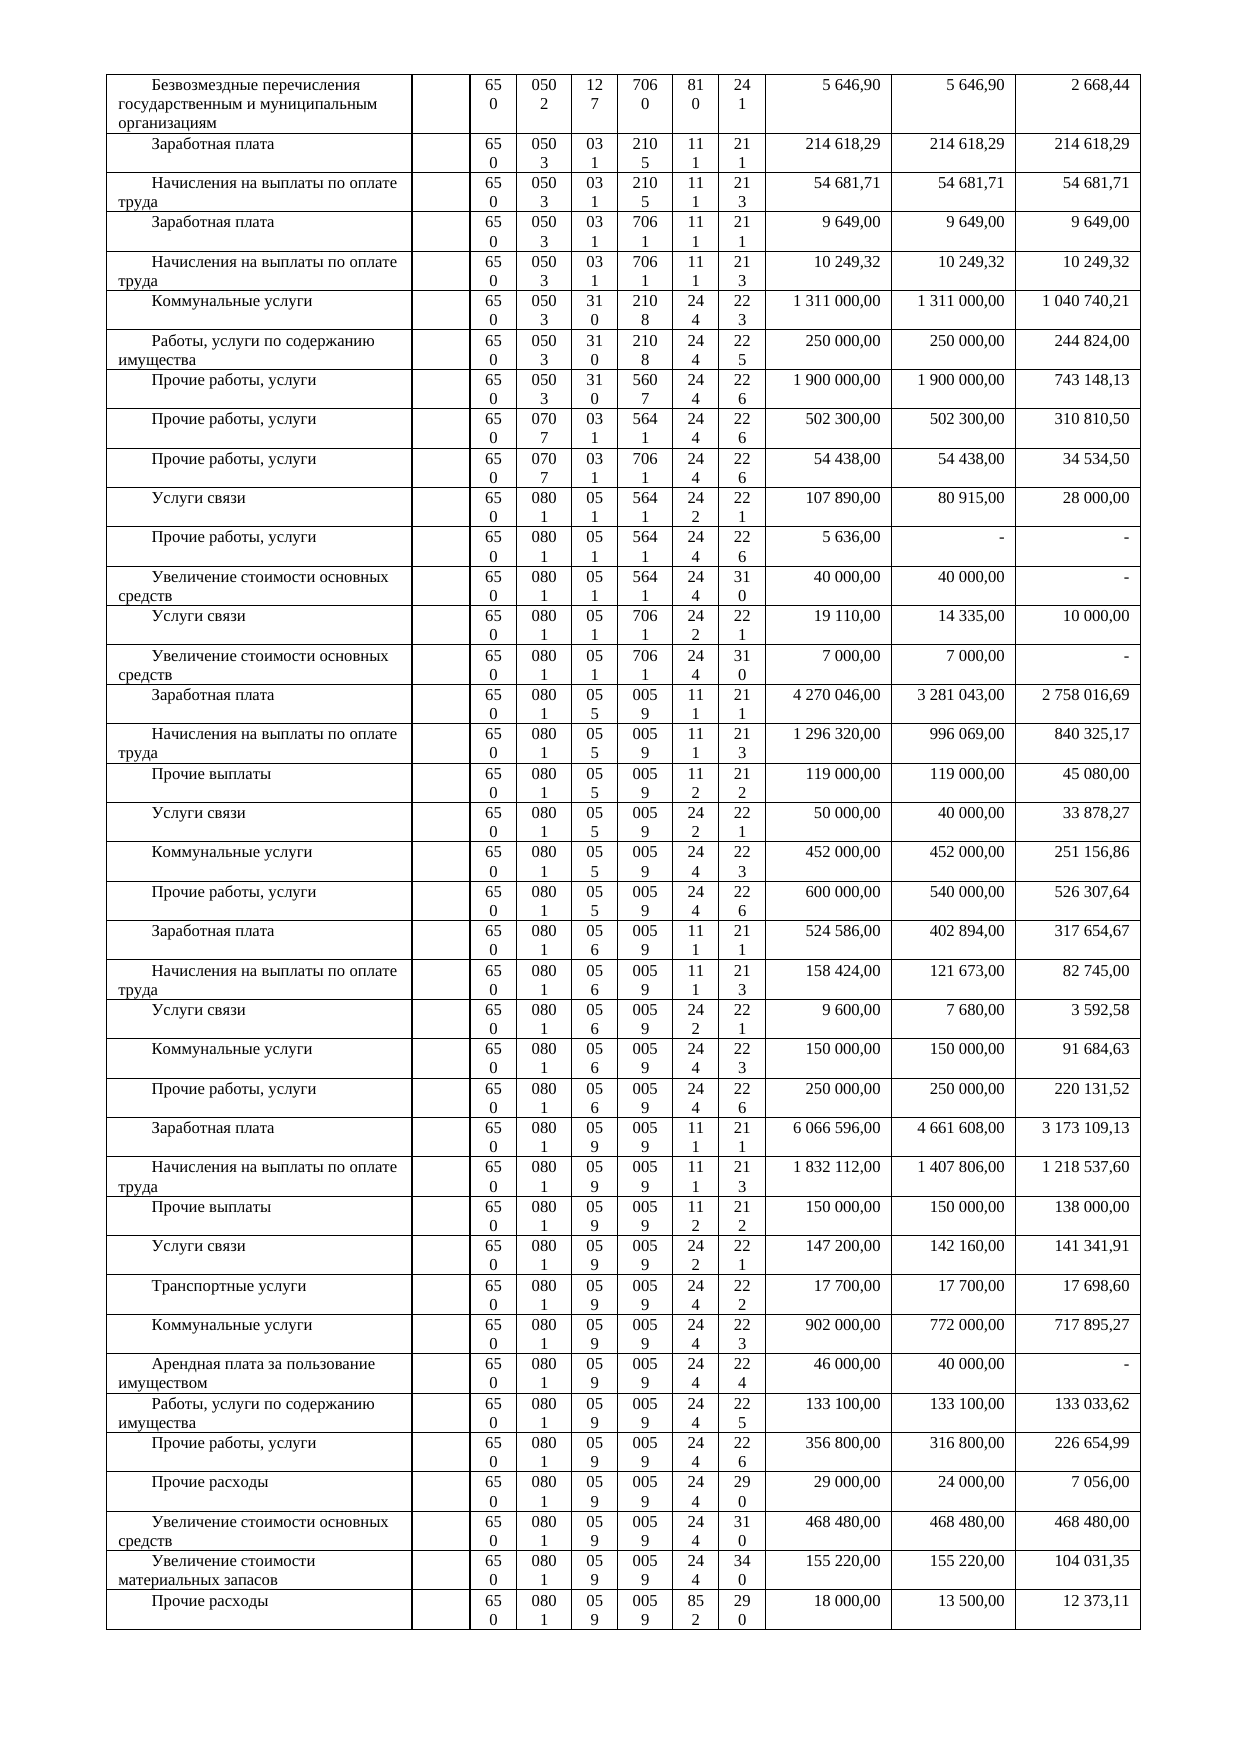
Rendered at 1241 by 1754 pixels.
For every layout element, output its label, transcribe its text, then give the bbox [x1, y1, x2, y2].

table_cell 650 [471, 1118, 516, 1156]
table_cell 0801 [517, 1512, 571, 1550]
table_cell 059 [572, 1354, 617, 1392]
table_cell 0801 [517, 842, 571, 881]
table_cell Прочие работы, услуги [107, 1433, 411, 1471]
table_cell Заработная плата [107, 921, 411, 959]
table_cell 540 000,00 [892, 882, 1015, 920]
table_cell 221 [719, 606, 765, 644]
table_cell Начисления на выплаты по оплате труда [107, 724, 411, 762]
table_cell 310 [572, 330, 617, 369]
table_cell 250 000,00 [766, 1079, 891, 1117]
table_cell 6 066 596,00 [766, 1118, 891, 1156]
table_cell Коммунальные услуги [107, 291, 411, 329]
table_cell 0059 [618, 1394, 672, 1432]
table_cell 0502 [517, 75, 571, 132]
table_cell Прочие работы, услуги [107, 370, 411, 408]
table_cell 7060 [618, 75, 672, 132]
table_cell Прочие работы, услуги [107, 1079, 411, 1117]
table_cell 244 [673, 1039, 718, 1077]
table_cell 19 110,00 [766, 606, 891, 644]
table_cell 242 [673, 488, 718, 526]
table_cell 54 438,00 [892, 449, 1015, 487]
table_cell Прочие работы, услуги [107, 449, 411, 487]
table_cell 055 [572, 882, 617, 920]
table_cell [413, 1354, 469, 1392]
table_cell [413, 449, 469, 487]
table_cell 244 [673, 1354, 718, 1392]
table_cell 031 [572, 252, 617, 290]
table_cell 031 [572, 212, 617, 251]
table_cell 0503 [517, 330, 571, 369]
table_cell 650 [471, 134, 516, 172]
table_cell 650 [471, 252, 516, 290]
table_cell 0503 [517, 291, 571, 329]
table_cell 0801 [517, 1236, 571, 1274]
table_cell 0801 [517, 567, 571, 605]
table_cell Увеличение стоимости основных средств [107, 1512, 411, 1550]
table_cell 226 [719, 370, 765, 408]
table_cell 14 335,00 [892, 606, 1015, 644]
table_cell 0801 [517, 1079, 571, 1117]
table_cell 17 698,60 [1016, 1275, 1140, 1314]
table_cell 45 080,00 [1016, 764, 1140, 802]
table_cell 155 220,00 [766, 1551, 891, 1589]
table_cell 119 000,00 [766, 764, 891, 802]
table_cell 225 [719, 330, 765, 369]
table_cell 650 [471, 1039, 516, 1077]
table_cell 242 [673, 1236, 718, 1274]
table_cell 111 [673, 1118, 718, 1156]
table_cell 1 311 000,00 [766, 291, 891, 329]
table_cell 2105 [618, 134, 672, 172]
table_cell 0801 [517, 921, 571, 959]
table_cell [413, 370, 469, 408]
table_cell 213 [719, 960, 765, 999]
table_cell 250 000,00 [766, 330, 891, 369]
table_cell 211 [719, 1118, 765, 1156]
table_cell 251 156,86 [1016, 842, 1140, 881]
table_cell 7 056,00 [1016, 1472, 1140, 1511]
table_cell [413, 606, 469, 644]
table_cell [413, 803, 469, 841]
table_cell 54 438,00 [766, 449, 891, 487]
table_cell 0801 [517, 527, 571, 566]
table_cell 0707 [517, 409, 571, 447]
table_cell 650 [471, 1000, 516, 1038]
table_cell 840 325,17 [1016, 724, 1140, 762]
table_cell Прочие работы, услуги [107, 882, 411, 920]
table_cell 059 [572, 1394, 617, 1432]
table_cell 650 [471, 75, 516, 132]
table_cell 650 [471, 842, 516, 881]
table_cell Начисления на выплаты по оплате труда [107, 960, 411, 999]
table_cell Коммунальные услуги [107, 842, 411, 881]
table_cell 310 [719, 645, 765, 684]
table_cell 46 000,00 [766, 1354, 891, 1392]
table_cell 111 [673, 134, 718, 172]
table_cell 650 [471, 567, 516, 605]
table_cell 0059 [618, 960, 672, 999]
table_cell 10 249,32 [892, 252, 1015, 290]
table_cell 244 [673, 1512, 718, 1550]
table_cell [413, 1275, 469, 1314]
table_cell 133 033,62 [1016, 1394, 1140, 1432]
table_cell 244 [673, 1079, 718, 1117]
table_cell 650 [471, 1433, 516, 1471]
table_cell Заработная плата [107, 685, 411, 723]
table_cell 0059 [618, 1000, 672, 1038]
table_cell 213 [719, 724, 765, 762]
table_cell 2 758 016,69 [1016, 685, 1140, 723]
table_cell 213 [719, 1157, 765, 1196]
table_cell Услуги связи [107, 488, 411, 526]
table_cell [413, 1197, 469, 1235]
table_cell 0707 [517, 449, 571, 487]
table_cell 650 [471, 1590, 516, 1629]
table_cell [413, 764, 469, 802]
table_cell Прочие работы, услуги [107, 409, 411, 447]
table_cell 0801 [517, 803, 571, 841]
table_cell 056 [572, 960, 617, 999]
table_cell 244 [673, 567, 718, 605]
table_cell 5641 [618, 527, 672, 566]
table_cell [413, 921, 469, 959]
table_cell Прочие выплаты [107, 764, 411, 802]
table_cell 650 [471, 449, 516, 487]
table_cell [413, 1157, 469, 1196]
table_cell 051 [572, 567, 617, 605]
table_cell 1 040 740,21 [1016, 291, 1140, 329]
table_cell - [1016, 1354, 1140, 1392]
table_cell [413, 75, 469, 132]
table_cell 059 [572, 1512, 617, 1550]
table_cell 0059 [618, 1197, 672, 1235]
table_cell 0059 [618, 1118, 672, 1156]
table_cell 059 [572, 1551, 617, 1589]
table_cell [107, 75, 411, 132]
table_cell [413, 1236, 469, 1274]
table_cell 244 [673, 1394, 718, 1432]
table_cell [413, 1000, 469, 1038]
table_cell 0503 [517, 173, 571, 211]
table_cell 650 [471, 764, 516, 802]
table_cell 0503 [517, 252, 571, 290]
table_cell 104 031,35 [1016, 1551, 1140, 1589]
table_cell 147 200,00 [766, 1236, 891, 1274]
table_cell 031 [572, 173, 617, 211]
table_cell 650 [471, 1275, 516, 1314]
table_cell 650 [471, 1236, 516, 1274]
table_cell 112 [673, 1197, 718, 1235]
table_cell Работы, услуги по содержанию имущества [107, 330, 411, 369]
table_cell 0059 [618, 803, 672, 841]
table_cell 224 [719, 1354, 765, 1392]
table_cell 650 [471, 409, 516, 447]
table_cell [413, 1315, 469, 1353]
table_cell 5 636,00 [766, 527, 891, 566]
table_cell 1 900 000,00 [766, 370, 891, 408]
table_cell [413, 882, 469, 920]
table_cell 9 649,00 [766, 212, 891, 251]
table_cell 055 [572, 724, 617, 762]
table_cell 402 894,00 [892, 921, 1015, 959]
table_cell [413, 645, 469, 684]
table_cell 244 [673, 1315, 718, 1353]
table_cell 50 000,00 [766, 803, 891, 841]
table_cell 0059 [618, 1433, 672, 1471]
table_cell 0503 [517, 370, 571, 408]
table_cell 222 [719, 1275, 765, 1314]
table_cell 056 [572, 1039, 617, 1077]
table_cell 4 661 608,00 [892, 1118, 1015, 1156]
table_cell 7 000,00 [892, 645, 1015, 684]
table_cell 059 [572, 1236, 617, 1274]
table_cell 2108 [618, 291, 672, 329]
table_cell 031 [572, 134, 617, 172]
table_cell 650 [471, 606, 516, 644]
table_cell 226 654,99 [1016, 1433, 1140, 1471]
table_cell 244 [673, 449, 718, 487]
table_cell [413, 1512, 469, 1550]
table_cell Коммунальные услуги [107, 1315, 411, 1353]
table_cell 650 [471, 1551, 516, 1589]
table_cell 226 [719, 409, 765, 447]
table_cell 743 148,13 [1016, 370, 1140, 408]
table_cell 7061 [618, 212, 672, 251]
table_cell 24 000,00 [892, 1472, 1015, 1511]
table_cell 0503 [517, 134, 571, 172]
table_cell 223 [719, 842, 765, 881]
table_cell [413, 1039, 469, 1077]
table_cell 852 [673, 1590, 718, 1629]
table_cell 0801 [517, 764, 571, 802]
table_cell 226 [719, 1079, 765, 1117]
table_cell 226 [719, 882, 765, 920]
table_cell 650 [471, 1079, 516, 1117]
table_cell 40 000,00 [766, 567, 891, 605]
table_cell 902 000,00 [766, 1315, 891, 1353]
table_cell 0801 [517, 724, 571, 762]
table_cell 244 [673, 1275, 718, 1314]
table_cell 310 [572, 370, 617, 408]
table_cell 111 [673, 685, 718, 723]
table_cell 0059 [618, 764, 672, 802]
table_cell Начисления на выплаты по оплате труда [107, 173, 411, 211]
table_cell 650 [471, 1354, 516, 1392]
table_cell 226 [719, 1433, 765, 1471]
table_cell 0059 [618, 1157, 672, 1196]
table_cell 2 668,44 [1016, 75, 1140, 132]
table_cell 138 000,00 [1016, 1197, 1140, 1235]
table_cell [413, 1079, 469, 1117]
table_cell 650 [471, 803, 516, 841]
table_cell 54 681,71 [766, 173, 891, 211]
table_cell 111 [673, 212, 718, 251]
table_cell 468 480,00 [1016, 1512, 1140, 1550]
table_cell 18 000,00 [766, 1590, 891, 1629]
table_cell Коммунальные услуги [107, 1039, 411, 1077]
table_cell Услуги связи [107, 606, 411, 644]
table_cell 0059 [618, 1236, 672, 1274]
table_cell 650 [471, 330, 516, 369]
table_cell 056 [572, 1079, 617, 1117]
table_cell 112 [673, 764, 718, 802]
table_cell 0059 [618, 921, 672, 959]
table_cell Заработная плата [107, 134, 411, 172]
table_cell 7061 [618, 252, 672, 290]
table_cell 0801 [517, 1472, 571, 1511]
table_cell 0801 [517, 1354, 571, 1392]
table_cell 1 900 000,00 [892, 370, 1015, 408]
table_cell 221 [719, 803, 765, 841]
table_cell 111 [673, 173, 718, 211]
table_cell 17 700,00 [766, 1275, 891, 1314]
table_cell 111 [673, 724, 718, 762]
table_cell 056 [572, 1000, 617, 1038]
table_cell 059 [572, 1472, 617, 1511]
table_cell 244 [673, 842, 718, 881]
table_cell 059 [572, 1590, 617, 1629]
table_cell 244 [673, 330, 718, 369]
table_cell 650 [471, 1472, 516, 1511]
table_cell 141 341,91 [1016, 1236, 1140, 1274]
table_cell 0801 [517, 1315, 571, 1353]
table_cell 650 [471, 921, 516, 959]
table_cell 650 [471, 724, 516, 762]
table_cell 244 [673, 409, 718, 447]
table_cell 650 [471, 291, 516, 329]
table_cell 223 [719, 1315, 765, 1353]
table_cell 0503 [517, 212, 571, 251]
table_cell 221 [719, 488, 765, 526]
table_cell 650 [471, 1315, 516, 1353]
table_cell 0801 [517, 488, 571, 526]
table_cell 0801 [517, 1394, 571, 1432]
table_cell 290 [719, 1472, 765, 1511]
table_cell 526 307,64 [1016, 882, 1140, 920]
table_cell 142 160,00 [892, 1236, 1015, 1274]
table_cell 468 480,00 [766, 1512, 891, 1550]
table_cell - [1016, 527, 1140, 566]
table_cell 10 000,00 [1016, 606, 1140, 644]
table_cell Арендная плата за пользование имуществом [107, 1354, 411, 1392]
table_cell 225 [719, 1394, 765, 1432]
table_cell 5641 [618, 409, 672, 447]
table_cell 051 [572, 645, 617, 684]
table_cell 4 270 046,00 [766, 685, 891, 723]
table_cell 212 [719, 764, 765, 802]
table_cell [413, 330, 469, 369]
table_cell [413, 134, 469, 172]
table_cell 158 424,00 [766, 960, 891, 999]
table_cell 0801 [517, 1157, 571, 1196]
table_cell 0801 [517, 1275, 571, 1314]
table_cell 1 832 112,00 [766, 1157, 891, 1196]
table_cell 650 [471, 645, 516, 684]
table_cell 9 649,00 [892, 212, 1015, 251]
table_cell 121 673,00 [892, 960, 1015, 999]
table_cell 214 618,29 [892, 134, 1015, 172]
table_cell 211 [719, 685, 765, 723]
table_cell 650 [471, 1197, 516, 1235]
table_cell 772 000,00 [892, 1315, 1015, 1353]
table_cell 0059 [618, 842, 672, 881]
table_cell 056 [572, 921, 617, 959]
table_cell 91 684,63 [1016, 1039, 1140, 1077]
table_cell 211 [719, 134, 765, 172]
table_cell Прочие расходы [107, 1472, 411, 1511]
table_cell 244 824,00 [1016, 330, 1140, 369]
table_cell 10 249,32 [766, 252, 891, 290]
table_cell Услуги связи [107, 803, 411, 841]
table_cell [413, 488, 469, 526]
table_cell 223 [719, 1039, 765, 1077]
table_cell 211 [719, 921, 765, 959]
table_cell 0801 [517, 1000, 571, 1038]
table_cell 2108 [618, 330, 672, 369]
table_cell [413, 1394, 469, 1432]
table_cell 80 915,00 [892, 488, 1015, 526]
table_cell 059 [572, 1157, 617, 1196]
table_cell [413, 212, 469, 251]
table_cell 127 [572, 75, 617, 132]
table_cell 82 745,00 [1016, 960, 1140, 999]
table_cell 150 000,00 [766, 1039, 891, 1077]
table_cell 17 700,00 [892, 1275, 1015, 1314]
table_cell - [1016, 567, 1140, 605]
table_cell 241 [719, 75, 765, 132]
table_cell 5607 [618, 370, 672, 408]
table_cell 7061 [618, 606, 672, 644]
table_cell 468 480,00 [892, 1512, 1015, 1550]
table_cell Увеличение стоимости основных средств [107, 645, 411, 684]
table_cell 111 [673, 252, 718, 290]
table_cell 214 618,29 [766, 134, 891, 172]
table_cell 150 000,00 [892, 1197, 1015, 1235]
table_cell 0059 [618, 1354, 672, 1392]
table_cell 0801 [517, 645, 571, 684]
table_cell Увеличение стоимости основных средств [107, 567, 411, 605]
table_cell 3 592,58 [1016, 1000, 1140, 1038]
table_cell 317 654,67 [1016, 921, 1140, 959]
table_cell 316 800,00 [892, 1433, 1015, 1471]
table_cell 031 [572, 409, 617, 447]
table_cell 059 [572, 1275, 617, 1314]
table_cell 340 [719, 1551, 765, 1589]
table_cell Транспортные услуги [107, 1275, 411, 1314]
table_cell 33 878,27 [1016, 803, 1140, 841]
table_cell 055 [572, 764, 617, 802]
table_cell 051 [572, 606, 617, 644]
table_cell 0059 [618, 1315, 672, 1353]
table_cell [413, 567, 469, 605]
table_cell 0801 [517, 606, 571, 644]
table_cell 213 [719, 252, 765, 290]
table_cell 0059 [618, 1275, 672, 1314]
table_cell 111 [673, 921, 718, 959]
table_cell 5641 [618, 488, 672, 526]
table_cell 244 [673, 882, 718, 920]
table_cell [413, 1551, 469, 1589]
table_cell 0801 [517, 1551, 571, 1589]
table_cell 9 600,00 [766, 1000, 891, 1038]
table_cell 0059 [618, 1551, 672, 1589]
table_cell 502 300,00 [766, 409, 891, 447]
table_cell 452 000,00 [892, 842, 1015, 881]
table_cell 54 681,71 [1016, 173, 1140, 211]
table_cell Заработная плата [107, 212, 411, 251]
table_cell 221 [719, 1236, 765, 1274]
table_cell 244 [673, 291, 718, 329]
table_cell 107 890,00 [766, 488, 891, 526]
table_cell 650 [471, 212, 516, 251]
table_cell Работы, услуги по содержанию имущества [107, 1394, 411, 1432]
table_cell 242 [673, 1000, 718, 1038]
table_cell 5641 [618, 567, 672, 605]
table_cell 0801 [517, 1039, 571, 1077]
table_cell 40 000,00 [892, 567, 1015, 605]
table_cell 211 [719, 212, 765, 251]
table_cell 244 [673, 1551, 718, 1589]
table_cell 055 [572, 803, 617, 841]
table_cell 226 [719, 527, 765, 566]
table_cell 10 249,32 [1016, 252, 1140, 290]
table_cell 650 [471, 1394, 516, 1432]
table_cell 059 [572, 1197, 617, 1235]
table_cell [413, 291, 469, 329]
table_cell 059 [572, 1118, 617, 1156]
table_cell 5 646,90 [892, 75, 1015, 132]
table_cell 220 131,52 [1016, 1079, 1140, 1117]
table_cell 213 [719, 173, 765, 211]
table_cell 119 000,00 [892, 764, 1015, 802]
table_cell 031 [572, 449, 617, 487]
table_cell 0801 [517, 685, 571, 723]
table_cell 34 534,50 [1016, 449, 1140, 487]
table_cell 650 [471, 370, 516, 408]
table_cell 650 [471, 173, 516, 211]
table_cell [413, 1472, 469, 1511]
table_cell [413, 173, 469, 211]
table_cell 051 [572, 488, 617, 526]
table_cell 310 [572, 291, 617, 329]
table_cell 1 311 000,00 [892, 291, 1015, 329]
table_cell 290 [719, 1590, 765, 1629]
table_cell 242 [673, 803, 718, 841]
table_cell 133 100,00 [766, 1394, 891, 1432]
table_cell 524 586,00 [766, 921, 891, 959]
table_cell - [1016, 645, 1140, 684]
table_cell [413, 1433, 469, 1471]
table_cell Прочие работы, услуги [107, 527, 411, 566]
table_cell 059 [572, 1433, 617, 1471]
table_cell Прочие выплаты [107, 1197, 411, 1235]
table_cell 244 [673, 1472, 718, 1511]
table_cell 0801 [517, 1590, 571, 1629]
table_cell Заработная плата [107, 1118, 411, 1156]
table_cell - [892, 527, 1015, 566]
table_cell 0801 [517, 960, 571, 999]
table_cell 5 646,90 [766, 75, 891, 132]
table_cell 3 173 109,13 [1016, 1118, 1140, 1156]
table_cell 29 000,00 [766, 1472, 891, 1511]
table_cell 1 407 806,00 [892, 1157, 1015, 1196]
table_cell Услуги связи [107, 1236, 411, 1274]
table_cell 650 [471, 960, 516, 999]
table_cell 996 069,00 [892, 724, 1015, 762]
table_cell 242 [673, 606, 718, 644]
table_cell 40 000,00 [892, 803, 1015, 841]
table_cell 055 [572, 685, 617, 723]
table_cell 244 [673, 370, 718, 408]
table_cell 250 000,00 [892, 330, 1015, 369]
table_cell 155 220,00 [892, 1551, 1015, 1589]
table_cell 0801 [517, 1197, 571, 1235]
table_cell 7061 [618, 449, 672, 487]
table_cell 650 [471, 882, 516, 920]
table_cell 40 000,00 [892, 1354, 1015, 1392]
table_cell 7 680,00 [892, 1000, 1015, 1038]
table_cell [413, 842, 469, 881]
table_cell [413, 1118, 469, 1156]
table_cell [413, 960, 469, 999]
table_cell [413, 1590, 469, 1629]
table_cell 810 [673, 75, 718, 132]
table_cell 0801 [517, 1118, 571, 1156]
table_cell 059 [572, 1315, 617, 1353]
table_cell [413, 409, 469, 447]
table_cell 0059 [618, 882, 672, 920]
table_cell 0801 [517, 882, 571, 920]
table_cell 0059 [618, 1079, 672, 1117]
table_cell 111 [673, 960, 718, 999]
table_cell 0059 [618, 685, 672, 723]
table_cell 502 300,00 [892, 409, 1015, 447]
table_cell 0059 [618, 1472, 672, 1511]
table_cell 0059 [618, 724, 672, 762]
table_cell 0059 [618, 1039, 672, 1077]
table_cell [413, 527, 469, 566]
table_cell 9 649,00 [1016, 212, 1140, 251]
table_cell 133 100,00 [892, 1394, 1015, 1432]
table_cell 0059 [618, 1512, 672, 1550]
table_cell [413, 252, 469, 290]
table_cell 356 800,00 [766, 1433, 891, 1471]
table_cell [413, 724, 469, 762]
table_cell 244 [673, 1433, 718, 1471]
table_cell 212 [719, 1197, 765, 1235]
table_cell 650 [471, 488, 516, 526]
table_cell 54 681,71 [892, 173, 1015, 211]
table_cell 150 000,00 [892, 1039, 1015, 1077]
table_cell 055 [572, 842, 617, 881]
table_cell [413, 685, 469, 723]
table_cell Увеличение стоимости материальных запасов [107, 1551, 411, 1589]
table_cell 28 000,00 [1016, 488, 1140, 526]
table_cell 223 [719, 291, 765, 329]
table_cell 650 [471, 685, 516, 723]
table_cell 310 [719, 567, 765, 605]
table_cell 310 810,50 [1016, 409, 1140, 447]
table_cell 221 [719, 1000, 765, 1038]
table_cell 13 500,00 [892, 1590, 1015, 1629]
table_cell 2105 [618, 173, 672, 211]
table_cell 244 [673, 645, 718, 684]
table_cell 250 000,00 [892, 1079, 1015, 1117]
table_cell 0059 [618, 1590, 672, 1629]
table_cell 150 000,00 [766, 1197, 891, 1235]
table_cell 0801 [517, 1433, 571, 1471]
table_cell 214 618,29 [1016, 134, 1140, 172]
table_cell 244 [673, 527, 718, 566]
table_cell 111 [673, 1157, 718, 1196]
table_cell 600 000,00 [766, 882, 891, 920]
table_cell Прочие расходы [107, 1590, 411, 1629]
table_cell Начисления на выплаты по оплате труда [107, 1157, 411, 1196]
table_cell 12 373,11 [1016, 1590, 1140, 1629]
table_cell 452 000,00 [766, 842, 891, 881]
table_cell 650 [471, 1157, 516, 1196]
table_cell 7 000,00 [766, 645, 891, 684]
table_cell 051 [572, 527, 617, 566]
table_cell Начисления на выплаты по оплате труда [107, 252, 411, 290]
table_cell 1 296 320,00 [766, 724, 891, 762]
table_cell 310 [719, 1512, 765, 1550]
table_cell 226 [719, 449, 765, 487]
table_cell 717 895,27 [1016, 1315, 1140, 1353]
table_cell 650 [471, 527, 516, 566]
table_cell 7061 [618, 645, 672, 684]
table_cell 1 218 537,60 [1016, 1157, 1140, 1196]
table_cell Услуги связи [107, 1000, 411, 1038]
table_cell 3 281 043,00 [892, 685, 1015, 723]
table_cell 650 [471, 1512, 516, 1550]
